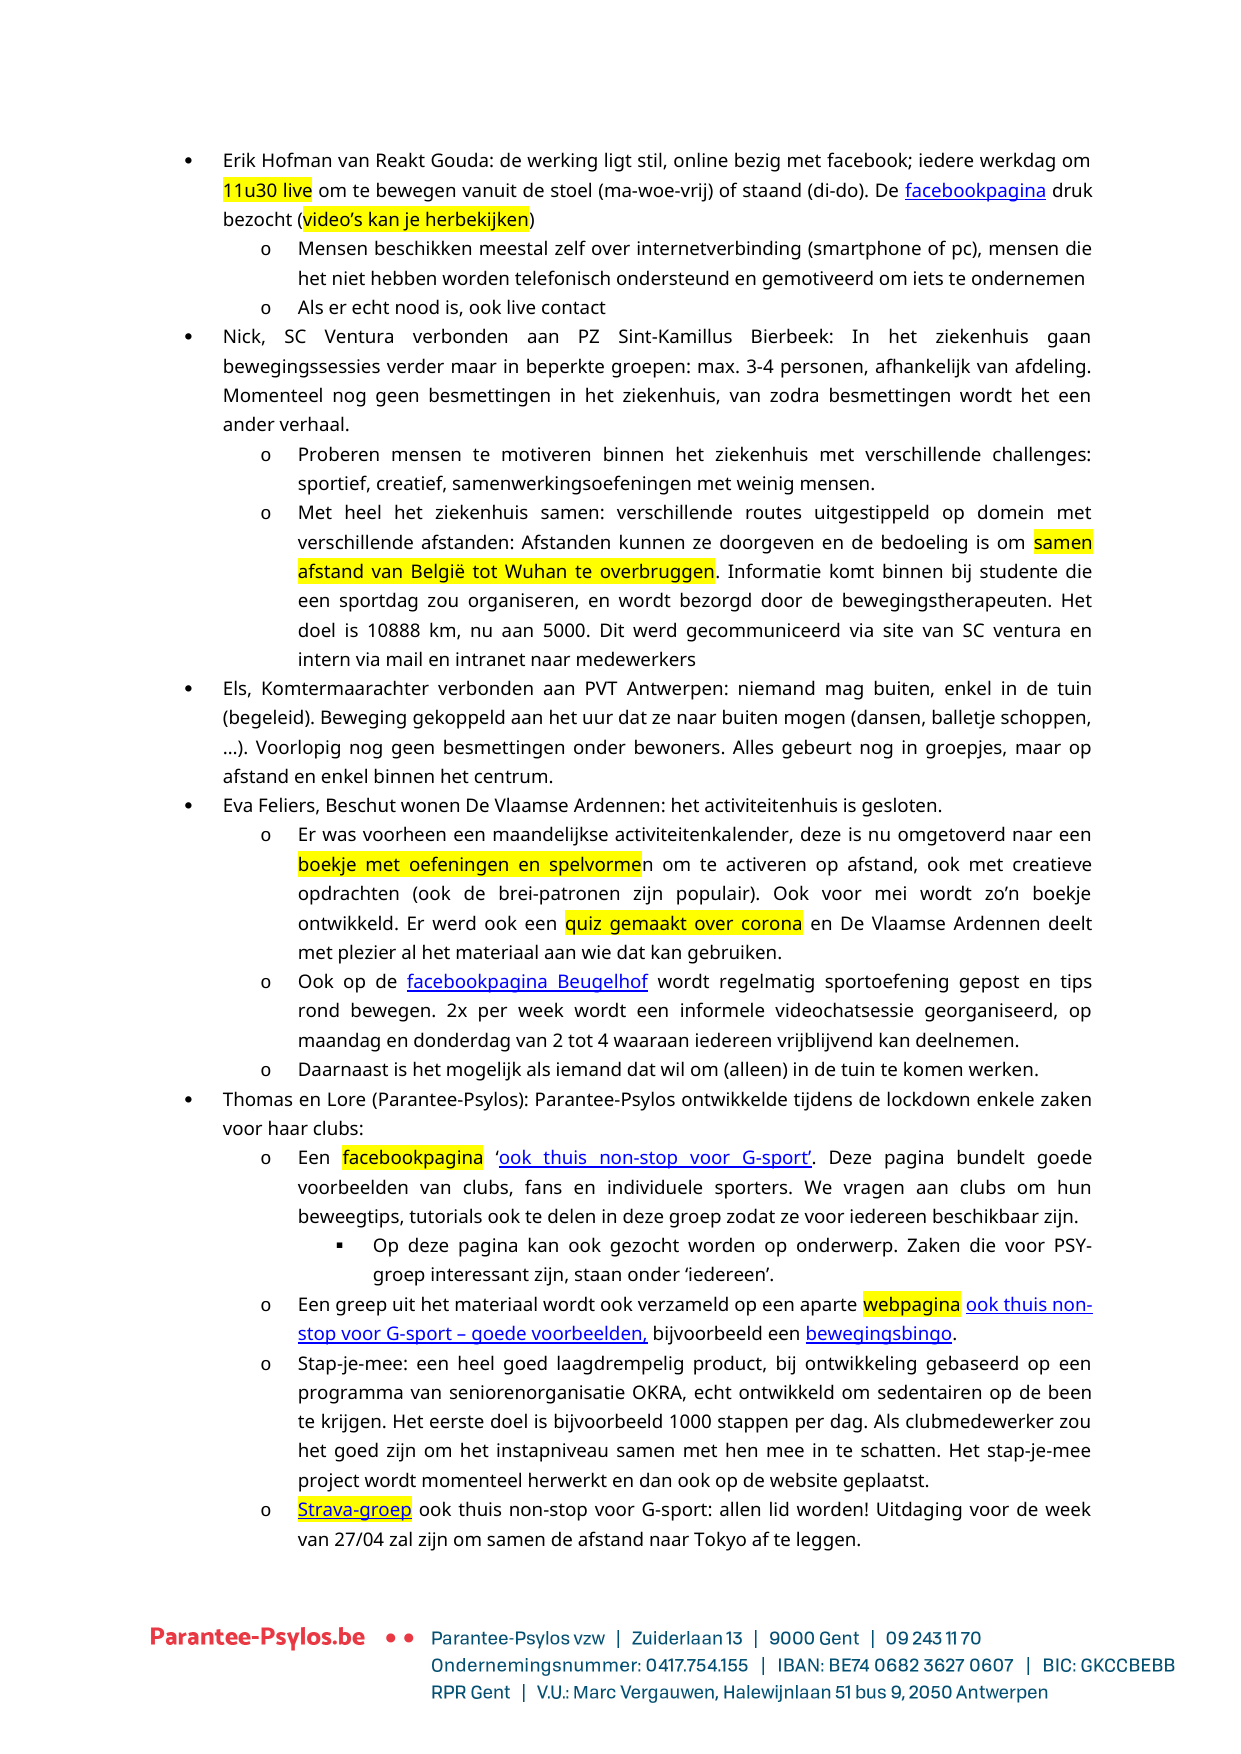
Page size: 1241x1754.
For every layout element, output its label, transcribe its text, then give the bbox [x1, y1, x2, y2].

list Erik Hofman van Reakt Gouda: de werking ligt stil, online bezig met facebook; iedere werkdag om 11u30 live om te bewegen vanuit de stoel (ma-woe-vrij) of staand (di-do). De facebookpagina druk bezocht (video’s kan je herbekijken) [185, 148, 1093, 232]
picture [0, 1606, 1241, 1752]
list Proberen mensen te motiveren binnen het ziekenhuis met verschillende challenges: sportief, creatief, samenwerkingsoefeningen met weinig mensen. [260, 441, 1093, 496]
list Op deze pagina kan ook gezocht worden op onderwerp. Zaken die voor PSY-groep interessant zijn, staan onder ‘iedereen’. [335, 1232, 1093, 1287]
list Mensen beschikken meestal zelf over internetverbinding (smartphone of pc), mensen die het niet hebben worden telefonisch ondersteund en gemotiveerd om iets te ondernemen [260, 235, 1093, 290]
list Een greep uit het materiaal wordt ook verzameld op een aparte webpagina ook thuis non-stop voor G-sport – goede voorbeelden, bijvoorbeeld een bewegingsbingo. [260, 1291, 1093, 1346]
list Ook op de facebookpagina Beugelhof wordt regelmatig sportoefening gepost en tips rond bewegen. 2x per week wordt een informele videochatsessie georganiseerd, op maandag en donderdag van 2 tot 4 waaraan iedereen vrijblijvend kan deelnemen. [260, 968, 1093, 1053]
list Nick, SC Ventura verbonden aan PZ Sint-Kamillus Bierbeek: In het ziekenhuis gaan bewegingssessies verder maar in beperkte groepen: max. 3-4 personen, afhankelijk van afdeling. Momenteel nog geen besmettingen in het ziekenhuis, van zodra besmettingen wordt het een ander verhaal. [185, 324, 1093, 437]
list Thomas en Lore (Parantee-Psylos): Parantee-Psylos ontwikkelde tijdens de lockdown enkele zaken voor haar clubs: [185, 1086, 1093, 1141]
list Met heel het ziekenhuis samen: verschillende routes uitgestippeld op domein met verschillende afstanden: Afstanden kunnen ze doorgeven en de bedoeling is om samen afstand van België tot Wuhan te overbruggen. Informatie komt binnen bij studente die een sportdag zou organiseren, en wordt bezorgd door de bewegingstherapeuten. Het doel is 10888 km, nu aan 5000. Dit werd gecommuniceerd via site van SC ventura en intern via mail en intranet naar medewerkers [260, 499, 1093, 672]
list Daarnaast is het mogelijk als iemand dat wil om (alleen) in de tuin te komen werken. [260, 1056, 1093, 1082]
list Er was voorheen een maandelijkse activiteitenkalender, deze is nu omgetoverd naar een boekje met oefeningen en spelvormen om te activeren op afstand, ook met creatieve opdrachten (ook de brei-patronen zijn populair). Ook voor mei wordt zo’n boekje ontwikkeld. Er werd ook een quiz gemaakt over corona en De Vlaamse Ardennen deelt met plezier al het materiaal aan wie dat kan gebruiken. [260, 822, 1093, 964]
list Eva Feliers, Beschut wonen De Vlaamse Ardennen: het activiteitenhuis is gesloten. [185, 792, 1093, 818]
list Een facebookpagina ‘ook thuis non-stop voor G-sport’. Deze pagina bundelt goede voorbeelden van clubs, fans en individuele sporters. We vragen aan clubs om hun beweegtips, tutorials ook te delen in deze groep zodat ze voor iedereen beschikbaar zijn. [260, 1144, 1093, 1229]
list Els, Komtermaarachter verbonden aan PVT Antwerpen: niemand mag buiten, enkel in de tuin (begeleid). Beweging gekoppeld aan het uur dat ze naar buiten mogen (dansen, balletje schoppen,…). Voorlopig nog geen besmettingen onder bewoners. Alles gebeurt nog in groepjes, maar op afstand en enkel binnen het centrum. [185, 675, 1093, 789]
list Strava-groep ook thuis non-stop voor G-sport: allen lid worden! Uitdaging voor de week van 27/04 zal zijn om samen de afstand naar Tokyo af te leggen. [260, 1496, 1093, 1551]
list Stap-je-mee: een heel goed laagdrempelig product, bij ontwikkeling gebaseerd op een programma van seniorenorganisatie OKRA, echt ontwikkeld om sedentairen op de been te krijgen. Het eerste doel is bijvoorbeeld 1000 stappen per dag. Als clubmedewerker zou het goed zijn om het instapniveau samen met hen mee in te schatten. Het stap-je-mee project wordt momenteel herwerkt en dan ook op de website geplaatst. [260, 1350, 1093, 1493]
list Als er echt nood is, ook live contact [260, 294, 1093, 320]
